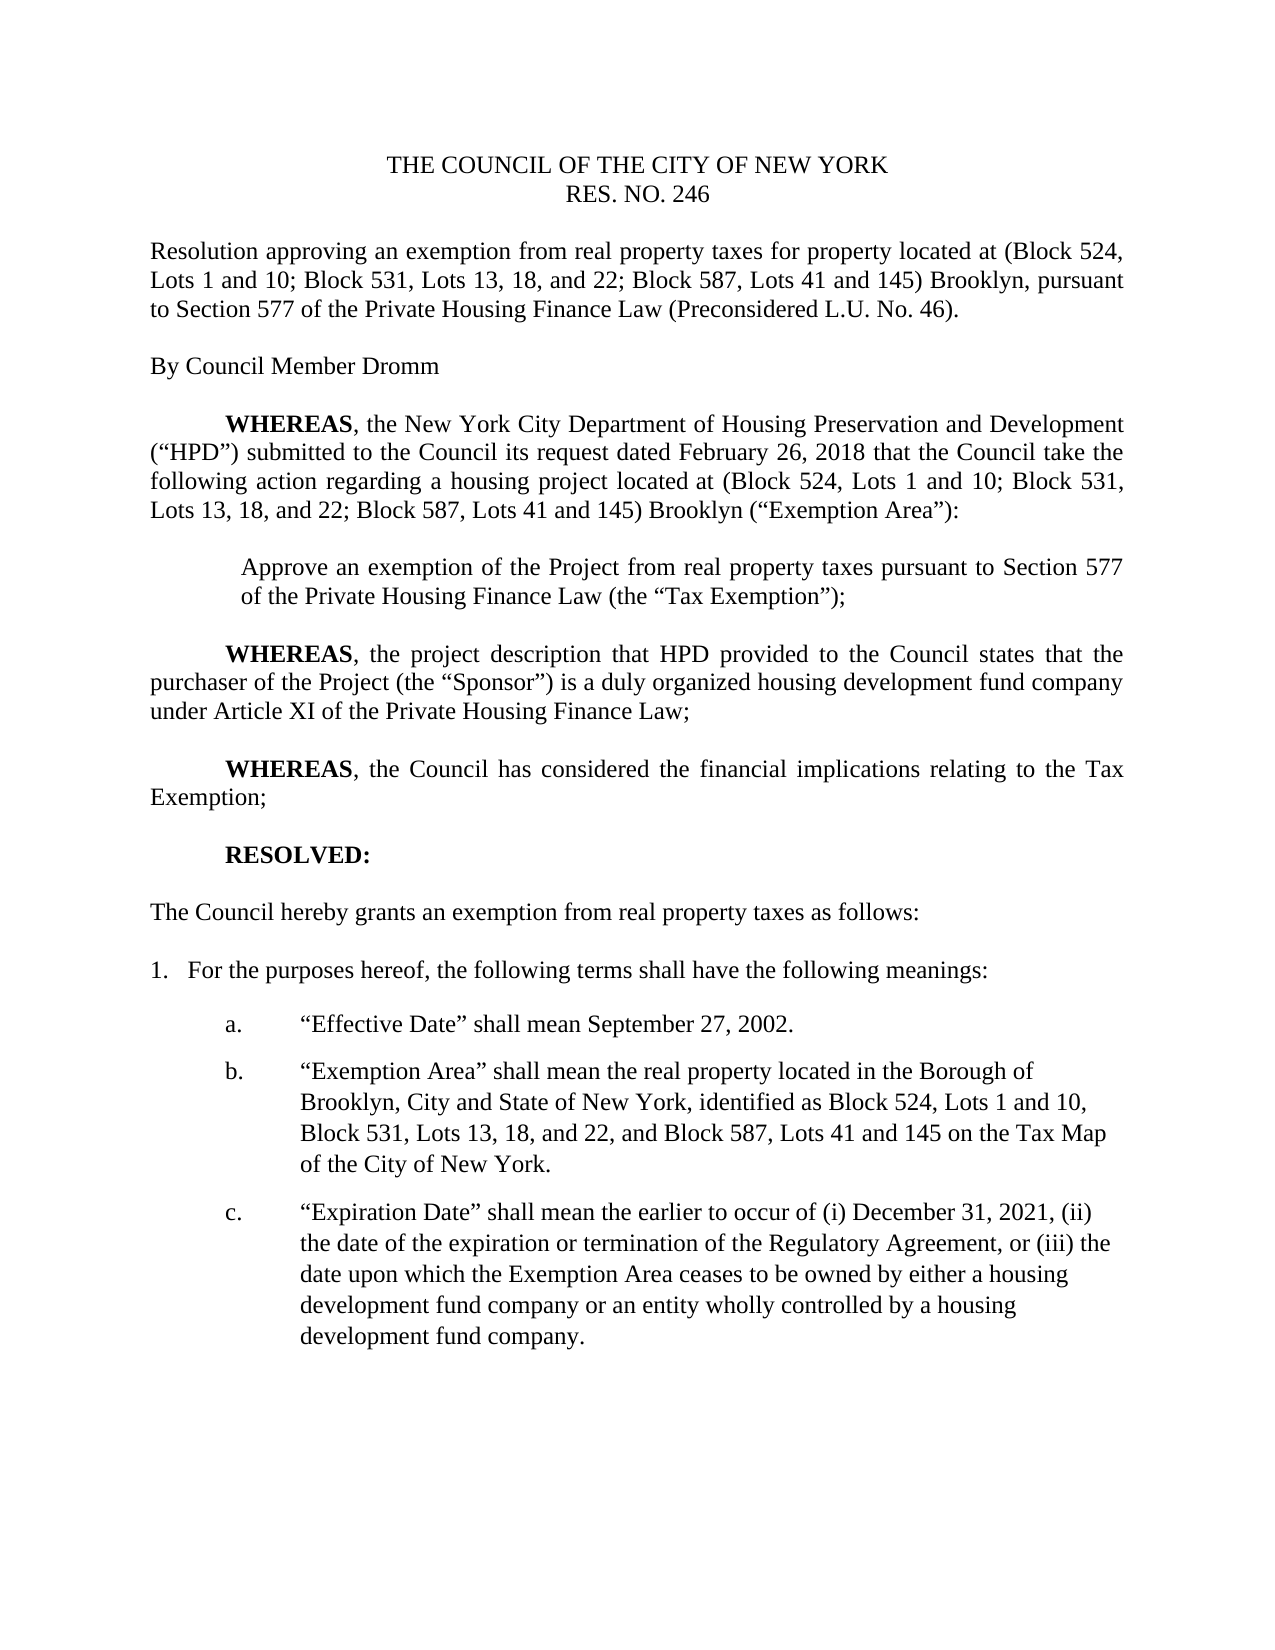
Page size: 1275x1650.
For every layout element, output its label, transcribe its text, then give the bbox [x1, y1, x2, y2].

text WHEREAS, the Council has considered the financial implications relating to the Tax Exemption; [150, 754, 1125, 811]
text b. “Exemption Area” shall mean the real property located in the Borough of Brooklyn, City and State of New York, identified as Block 524, Lots 1 and 10, Block 531, Lots 13, 18, and 22, and Block 587, Lots 41 and 145 on the Tax Map of the City of New York. [225, 1056, 1125, 1178]
text WHEREAS, the New York City Department of Housing Preservation and Development (“HPD”) submitted to the Council its request dated February 26, 2018 that the Council take the following action regarding a housing project located at (Block 524, Lots 1 and 10; Block 531, Lots 13, 18, and 22; Block 587, Lots 41 and 145) Brooklyn (“Exemption Area”): [150, 409, 1125, 524]
text 1. For the purposes hereof, the following terms shall have the following meanings: [150, 955, 1125, 984]
text a. “Effective Date” shall mean September 27, 2002. [225, 1009, 1125, 1037]
text RESOLVED: [150, 840, 1125, 869]
text THE COUNCIL OF THE CITY OF NEW YORK [150, 150, 1125, 179]
text c. “Expiration Date” shall mean the earlier to occur of (i) December 31, 2021, (ii) the date of the expiration or termination of the Regulatory Agreement, or (iii) the date upon which the Exemption Area ceases to be owned by either a housing development fund company or an entity wholly controlled by a housing development fund company. [225, 1197, 1125, 1350]
text By Council Member Dromm [150, 351, 1125, 380]
text WHEREAS, the project description that HPD provided to the Council states that the purchaser of the Project (the “Sponsor”) is a duly organized housing development fund company under Article XI of the Private Housing Finance Law; [150, 639, 1125, 725]
text The Council hereby grants an exemption from real property taxes as follows: [150, 897, 1125, 926]
text Resolution approving an exemption from real property taxes for property located at (Block 524, Lots 1 and 10; Block 531, Lots 13, 18, and 22; Block 587, Lots 41 and 145) Brooklyn, pursuant to Section 577 of the Private Housing Finance Law (Preconsidered L.U. No. 46). [150, 236, 1125, 322]
text RES. NO. 246 [150, 179, 1125, 207]
text Approve an exemption of the Project from real property taxes pursuant to Section 577 of the Private Housing Finance Law (the “Tax Exemption”); [241, 552, 1125, 610]
